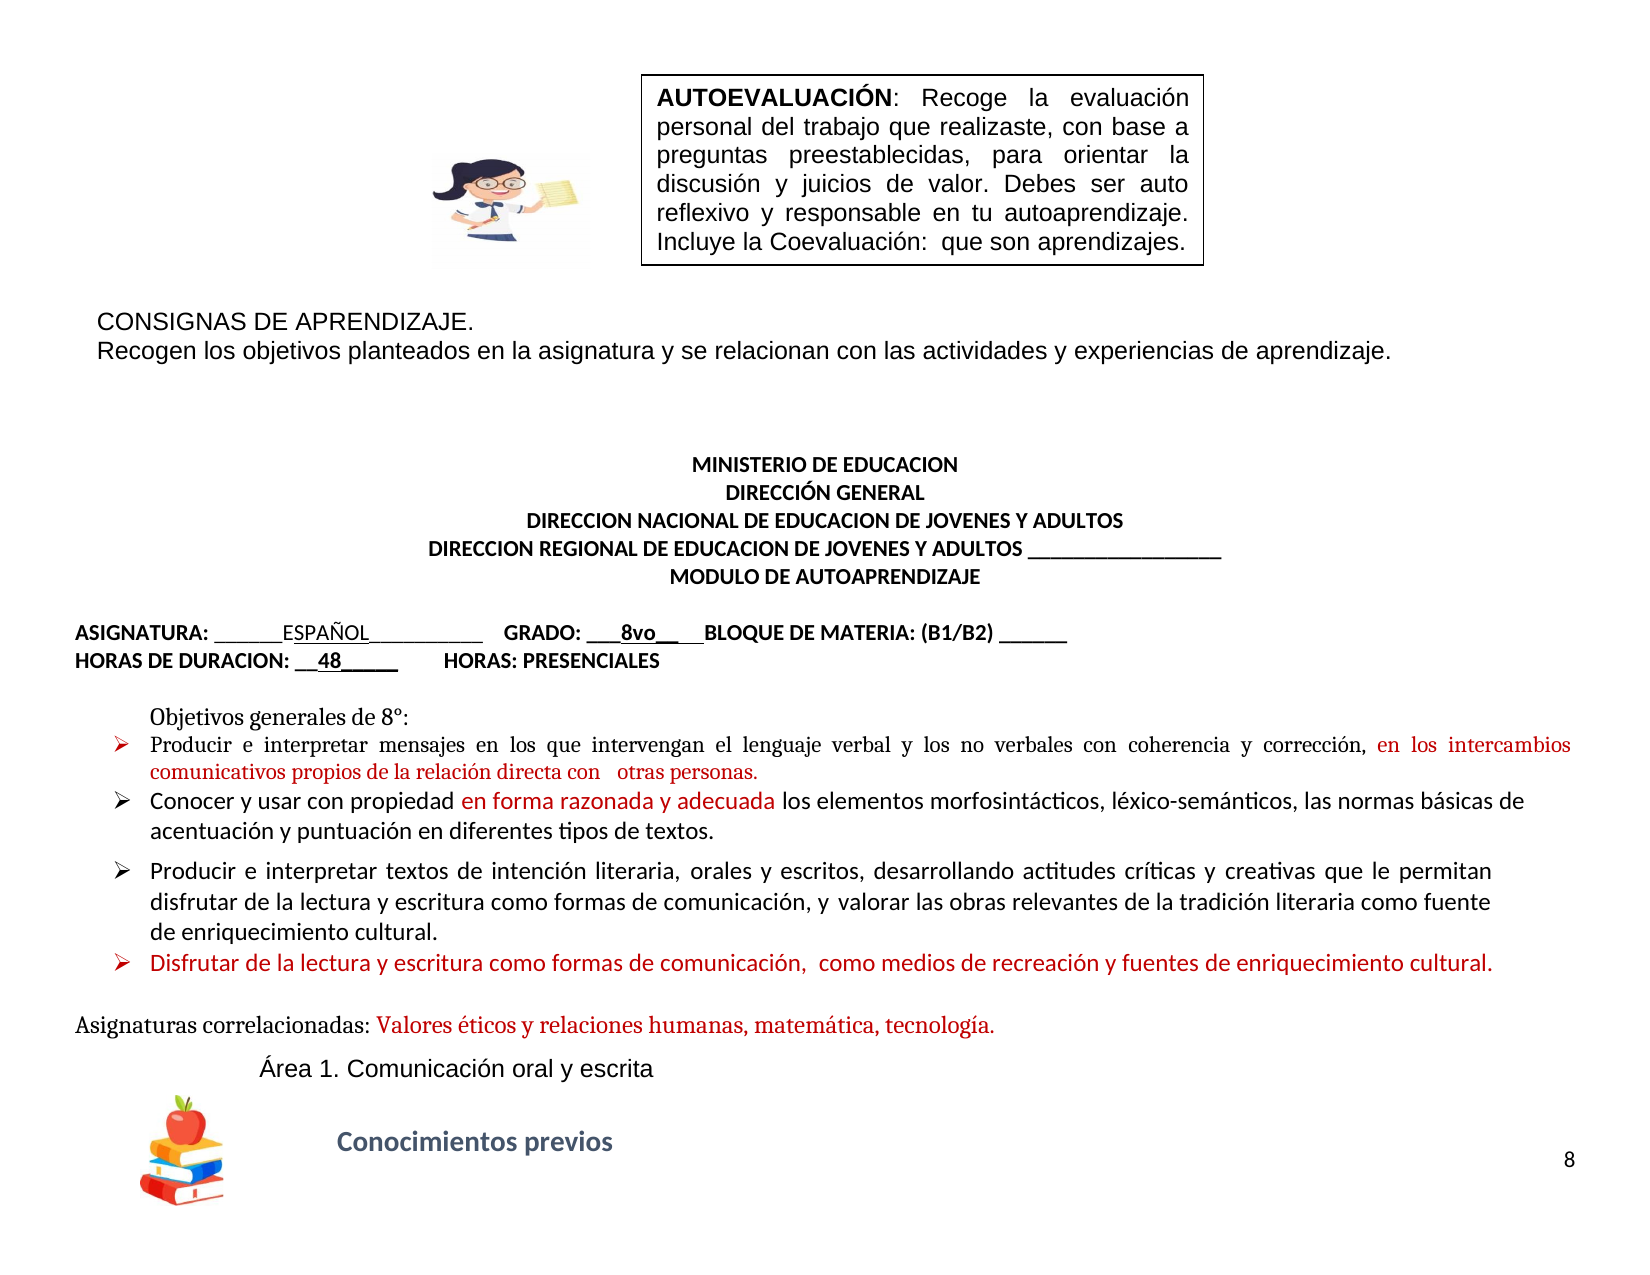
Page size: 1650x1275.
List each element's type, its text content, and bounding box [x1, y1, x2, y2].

picture [140, 1095, 224, 1206]
text MODULO DE AUTOAPRENDIZAJE [75, 562, 1575, 590]
list Producir e interpretar textos de intención literaria, orales y escritos, desarrollando actitudes críticas y creativas que le permitan disfrutar de la lectura y escritura como formas de comunicación, y valorar las obras relevantes de la tradición literaria como fuente de enriquecimiento cultural. [112, 855, 1492, 947]
text DIRECCION REGIONAL DE EDUCACION DE JOVENES Y ADULTOS _________________ [75, 534, 1575, 562]
text DIRECCIÓN GENERAL [75, 478, 1575, 506]
text Recogen los objetivos planteados en la asignatura y se relacionan con las actividades y experiencias de aprendizaje. [90, 336, 1561, 365]
text MINISTERIO DE EDUCACION [75, 450, 1575, 478]
list Objetivos generales de 8°: [150, 703, 1571, 732]
text HORAS DE DURACION: __48_____ HORAS: PRESENCIALES [75, 646, 1575, 674]
text ASIGNATURA: ______ESPAÑOL__________ GRADO: ___8vo__ BLOQUE DE MATERIA: (B1/B2) ______ [75, 618, 1575, 646]
list Producir e interpretar mensajes en los que intervengan el lenguaje verbal y los no verbales con coherencia y corrección, en los intercambios comunicativos propios de la relación directa con otras personas. [112, 732, 1571, 785]
text CONSIGNAS DE APRENDIZAJE. [90, 307, 1561, 336]
picture [431, 153, 591, 269]
text DIRECCION NACIONAL DE EDUCACION DE JOVENES Y ADULTOS [75, 506, 1575, 534]
list Disfrutar de la lectura y escritura como formas de comunicación, como medios de recreación y fuentes de enriquecimiento cultural. [112, 947, 1526, 977]
text Área 1. Comunicación oral y escrita [164, 1054, 1575, 1083]
list Conocer y usar con propiedad en forma razonada y adecuada los elementos morfosintácticos, léxico-semánticos, las normas básicas de acentuación y puntuación en diferentes tipos de textos. [112, 785, 1526, 846]
text Asignaturas correlacionadas: Valores éticos y relaciones humanas, matemática, tecnología. [75, 1011, 1573, 1039]
